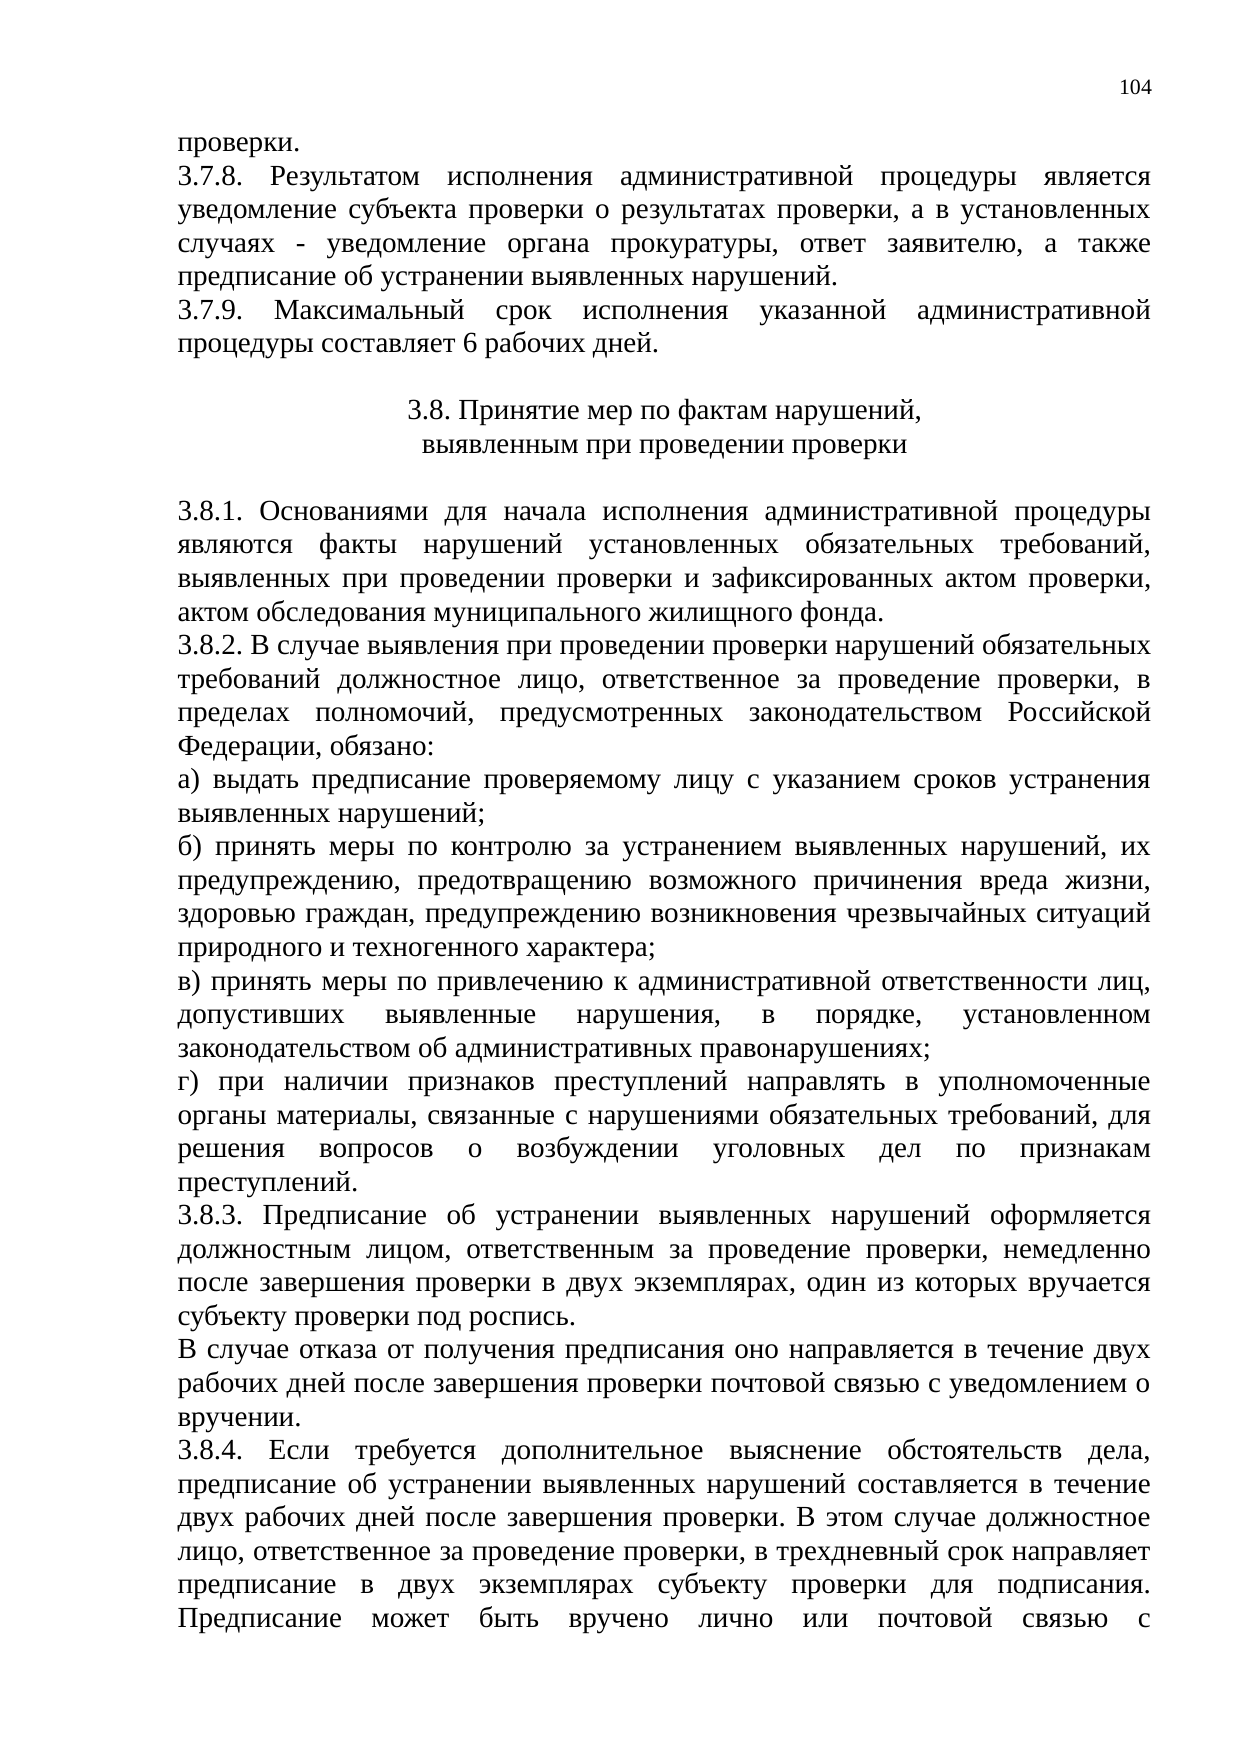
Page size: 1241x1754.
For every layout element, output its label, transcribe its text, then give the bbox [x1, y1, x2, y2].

text 3.8.2. В случае выявления при проведении проверки нарушений обязательных требований должностное лицо, ответственное за проведение проверки, в пределах полномочий, предусмотренных законодательством Российской Федерации, обязано: [177, 627, 1152, 761]
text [177, 1432, 1152, 1633]
text 3.7.9. Максимальный срок исполнения указанной административной процедуры составляет 6 рабочих дней. [177, 292, 1152, 359]
text выявленным при проведении проверки [177, 426, 1152, 459]
text г) при наличии признаков преступлений направлять в уполномоченные органы материалы, связанные с нарушениями обязательных требований, для решения вопросов о возбуждении уголовных дел по признакам преступлений. [177, 1063, 1152, 1197]
text в) принять меры по привлечению к административной ответственности лиц, допустивших выявленные нарушения, в порядке, установленном законодательством об административных правонарушениях; [177, 963, 1152, 1063]
text 3.8. Принятие мер по фактам нарушений, [177, 392, 1152, 426]
text 3.8.1. Основаниями для начала исполнения административной процедуры являются факты нарушений установленных обязательных требований, выявленных при проведении проверки и зафиксированных актом проверки, актом обследования муниципального жилищного фонда. [177, 493, 1152, 627]
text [177, 124, 1152, 158]
text 3.7.8. Результатом исполнения административной процедуры является уведомление субъекта проверки о результатах проверки, а в установленных случаях - уведомление органа прокуратуры, ответ заявителю, а также предписание об устранении выявленных нарушений. [177, 158, 1152, 292]
text В случае отказа от получения предписания оно направляется в течение двух рабочих дней после завершения проверки почтовой связью с уведомлением о вручении. [177, 1332, 1152, 1432]
text 3.8.3. Предписание об устранении выявленных нарушений оформляется должностным лицом, ответственным за проведение проверки, немедленно после завершения проверки в двух экземплярах, один из которых вручается субъекту проверки под роспись. [177, 1197, 1152, 1332]
text а) выдать предписание проверяемому лицу с указанием сроков устранения выявленных нарушений; [177, 761, 1152, 828]
text б) принять меры по контролю за устранением выявленных нарушений, их предупреждению, предотвращению возможного причинения вреда жизни, здоровью граждан, предупреждению возникновения чрезвычайных ситуаций природного и техногенного характера; [177, 828, 1152, 963]
